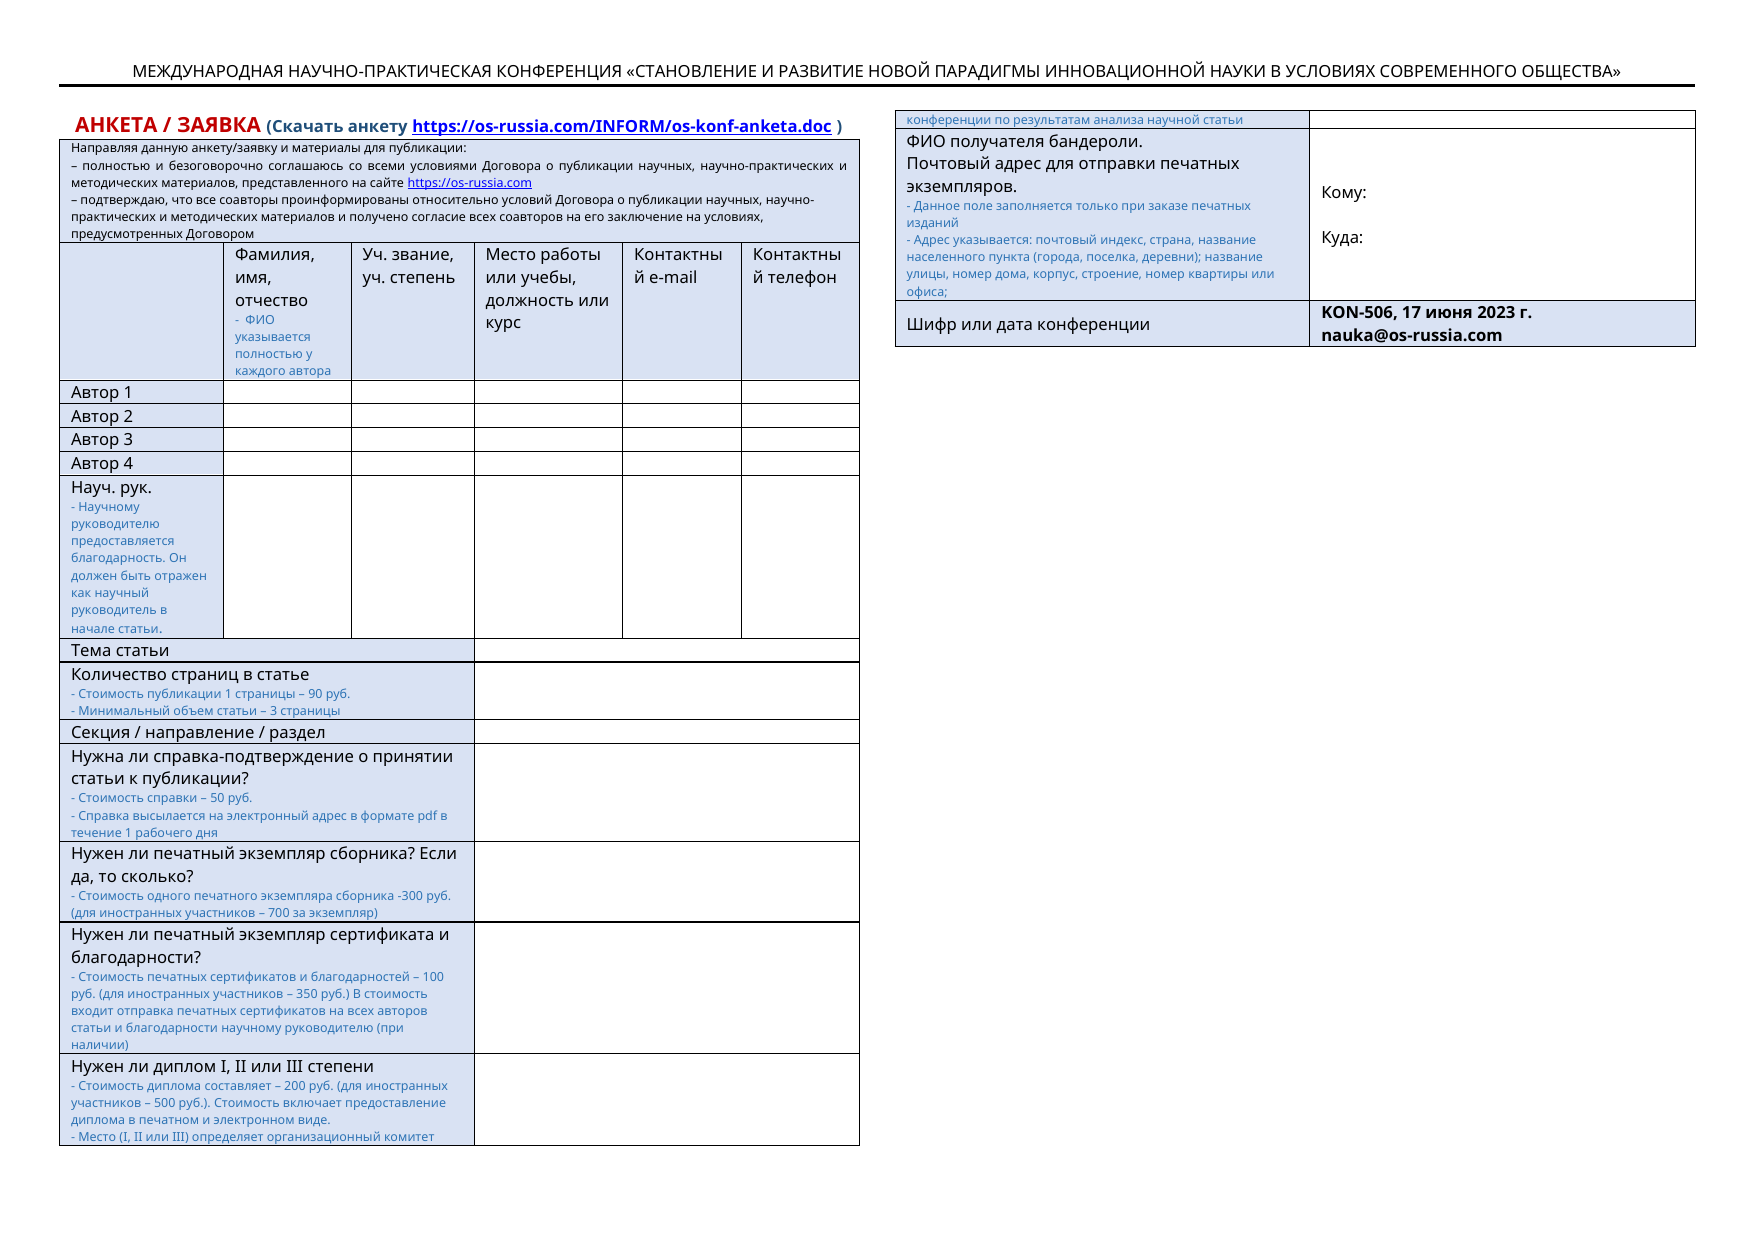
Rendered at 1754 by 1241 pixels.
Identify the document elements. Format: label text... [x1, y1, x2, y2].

table_cell [224, 428, 351, 451]
table_cell [224, 452, 351, 474]
table_cell [475, 744, 859, 841]
table_cell [742, 476, 859, 638]
table_cell [742, 404, 859, 427]
table_cell [623, 381, 741, 403]
table_cell [475, 842, 859, 921]
table_cell [224, 476, 351, 638]
table_cell Кому: Куда: [1310, 129, 1695, 300]
table_cell Автор 3 [60, 428, 223, 451]
table_cell [475, 476, 622, 638]
table_cell Уч. звание, уч. степень [352, 243, 474, 379]
table_cell [475, 923, 859, 1053]
table_cell Нужен ли печатный экземпляр сертификата и благодарности? - Стоимость печатных сертификатов и благодарностей – 100 руб. (для иностранных участников – 350 руб.) В стоимость входит отправка печатных сертификатов на всех авторов статьи и благодарности научному руководителю (при наличии) [60, 923, 474, 1053]
table_cell [742, 452, 859, 474]
table_cell [352, 452, 474, 474]
text АНКЕТА / ЗАЯВКА (Скачать анкету https://os-russia.com/INFORM/os-konf-anketa.doc ) [59, 110, 858, 138]
table_cell [224, 381, 351, 403]
table_cell [475, 381, 622, 403]
table_cell Контактный телефон [742, 243, 859, 379]
table_cell [475, 720, 859, 743]
table_cell Нужен ли печатный экземпляр сборника? Если да, то сколько? - Стоимость одного печатного экземпляра сборника -300 руб. (для иностранных участников – 700 за экземпляр) [60, 842, 474, 921]
table_cell Секция / направление / раздел [60, 720, 474, 743]
table_cell Контактный e-mail [623, 243, 741, 379]
table_cell [623, 476, 741, 638]
table_cell [475, 1054, 859, 1145]
table_cell [475, 428, 622, 451]
table_cell [475, 452, 622, 474]
table_cell Количество страниц в статье - Стоимость публикации 1 страницы – 90 руб. - Минимальный объем статьи – 3 страницы [60, 663, 474, 719]
table_cell ФИО получателя бандероли. Почтовый адрес для отправки печатных экземпляров. - Данное поле заполняется только при заказе печатных изданий - Адрес указывается: почтовый индекс, страна, название населенного пункта (города, поселка, деревни); название улицы, номер дома, корпус, строение, номер квартиры или офиса; [896, 129, 1309, 300]
table_cell [352, 476, 474, 638]
table_cell [352, 428, 474, 451]
table_cell [475, 663, 859, 719]
table_cell [742, 428, 859, 451]
table_cell Автор 1 [60, 381, 223, 403]
table_cell Нужна ли справка-подтверждение о принятии статьи к публикации? - Стоимость справки – 50 руб. - Справка высылается на электронный адрес в формате pdf в течение 1 рабочего дня [60, 744, 474, 841]
table_cell Науч. рук. - Научному руководителю предоставляется благодарность. Он должен быть отражен как научный руководитель в начале статьи. [60, 476, 223, 638]
table_cell [623, 428, 741, 451]
table_cell [623, 452, 741, 474]
table_cell Автор 4 [60, 452, 223, 474]
table_cell [475, 639, 859, 661]
table_cell Шифр или дата конференции [896, 301, 1309, 346]
table_cell [742, 381, 859, 403]
table_cell [623, 404, 741, 427]
table_cell Место работы или учебы, должность или курс [475, 243, 622, 379]
table_cell Тема статьи [60, 639, 474, 661]
table_cell [60, 243, 223, 379]
table_cell [352, 404, 474, 427]
table_cell Нужен ли диплом I, II или III степени - Стоимость диплома составляет – 200 руб. (для иностранных участников – 500 руб.). Стоимость включает предоставление диплома в печатном и электронном виде. - Место (I, II или III) определяет организационный комитет конференции по результатам анализа научной статьи [60, 1054, 474, 1145]
table_cell [352, 381, 474, 403]
table_header Направляя данную анкету/заявку и материалы для публикации: – полностью и безоговорочно соглашаюсь со всеми условиями Договора о публикации научных, научно-практических и методических материалов, представленного на сайте https://os-russia.com – подтверждаю, что все соавторы проинформированы относительно условий Договора о публикации научных, научно-практических и методических материалов и получено согласие всех соавторов на его заключение на условиях, предусмотренных Договором [60, 140, 859, 242]
table_cell [1310, 111, 1695, 128]
table_cell Фамилия, имя, отчество - ФИО указывается полностью у каждого автора [224, 243, 351, 379]
table_cell Автор 2 [60, 404, 223, 427]
table_cell KON-506, 17 июня 2023 г. nauka@os-russia.com [1310, 301, 1695, 346]
table_cell [475, 404, 622, 427]
table_cell [224, 404, 351, 427]
